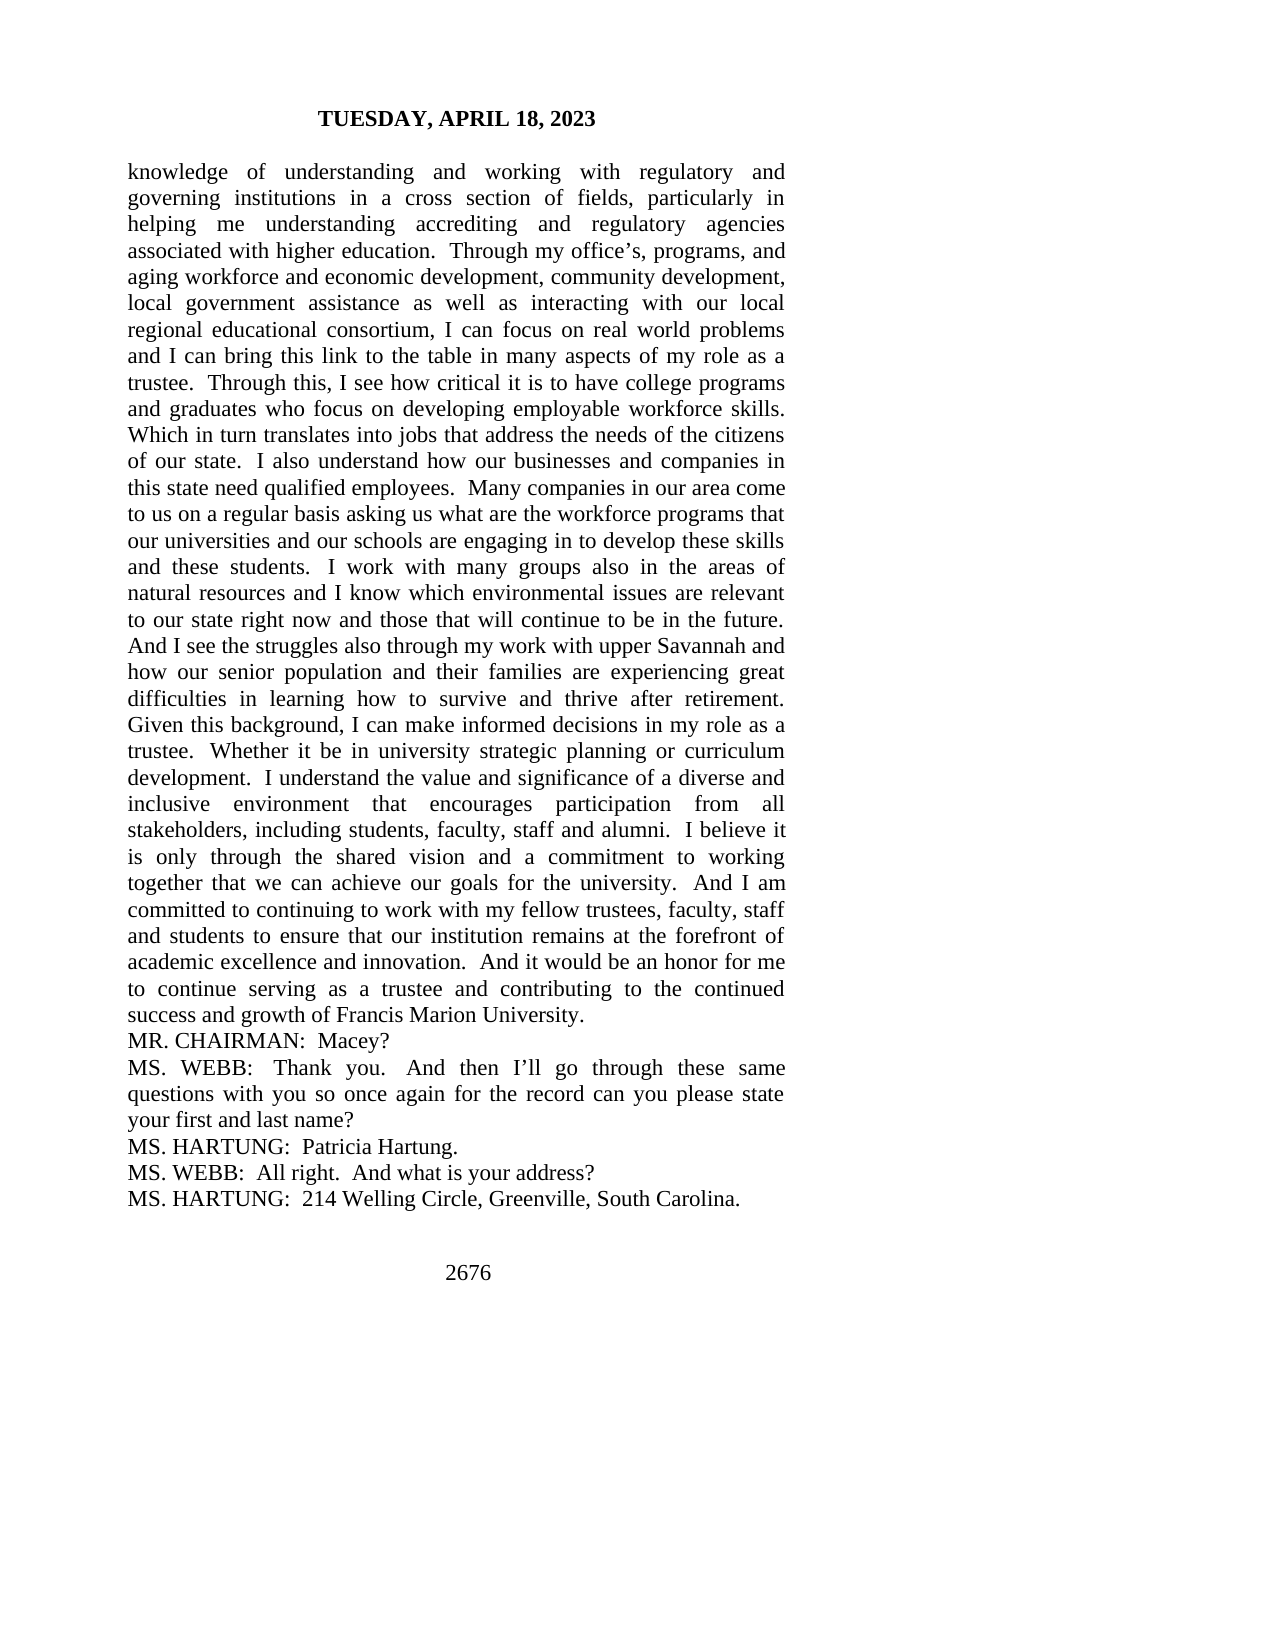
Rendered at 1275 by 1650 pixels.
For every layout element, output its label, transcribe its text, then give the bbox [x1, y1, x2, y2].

text MS. WEBB: All right. And what is your address? [127, 1159, 786, 1186]
text MR. CHAIRMAN: Macey? [127, 1027, 786, 1054]
text MS. WEBB: Thank you. And then I’ll go through these same questions with you so once again for the record can you please state your first and last name? [127, 1054, 786, 1133]
text MS. HARTUNG: 214 Welling Circle, Greenville, South Carolina. [127, 1186, 786, 1212]
text MS. HARTUNG: Patricia Hartung. [127, 1133, 786, 1159]
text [127, 158, 786, 1027]
